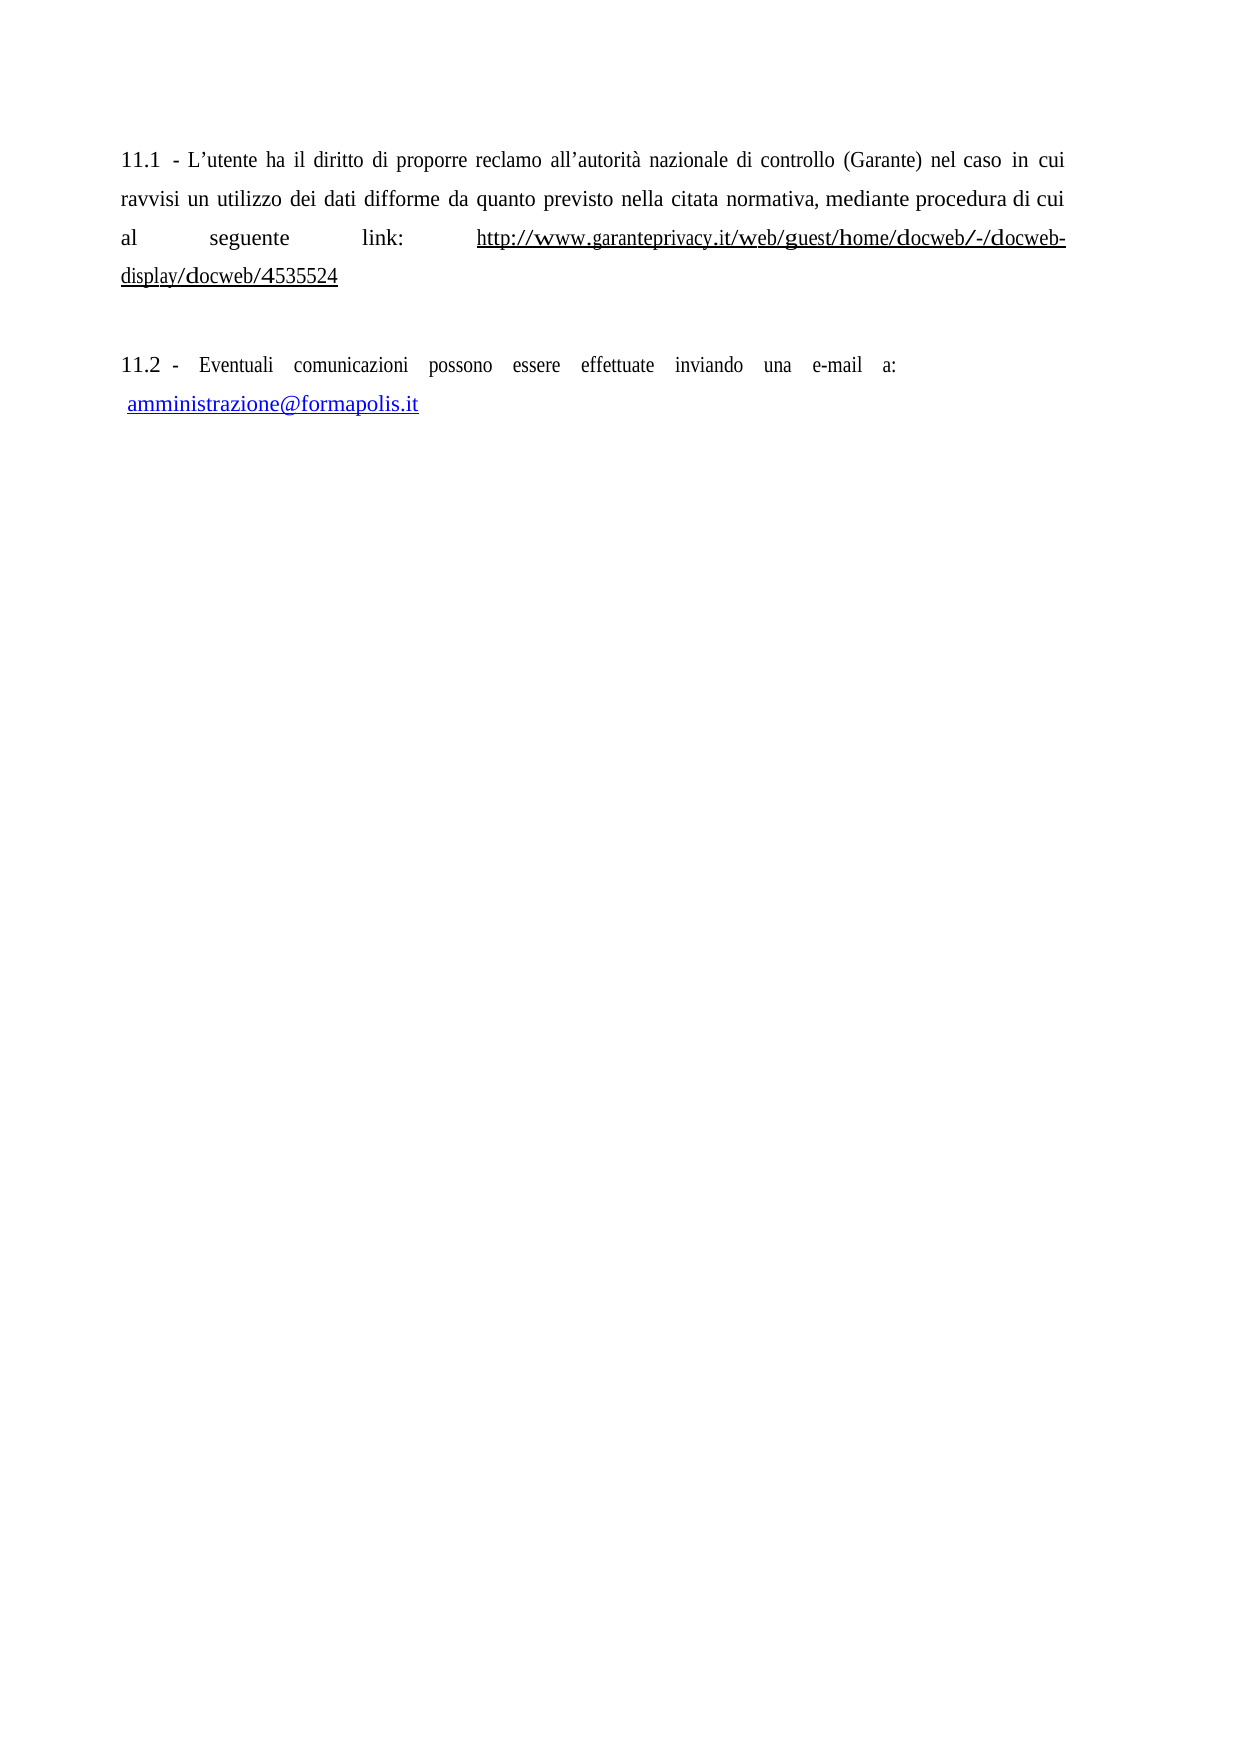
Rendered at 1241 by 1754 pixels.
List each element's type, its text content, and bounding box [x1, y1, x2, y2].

list - L’utente ha il diritto di proporre reclamo all’autorità nazionale di controllo (Garante) nel caso in cui ravvisi un utilizzo dei dati difforme da quanto previsto nella citata normativa, mediante procedura di cui al seguente link: http://www.garanteprivacy.it/web/guest/home/docweb/-/docweb-display/docweb/4535524 [121, 146, 1066, 289]
list - Eventuali comunicazioni possono essere effettuate inviando una e-mail a: amministrazione@formapolis.it [121, 351, 897, 416]
